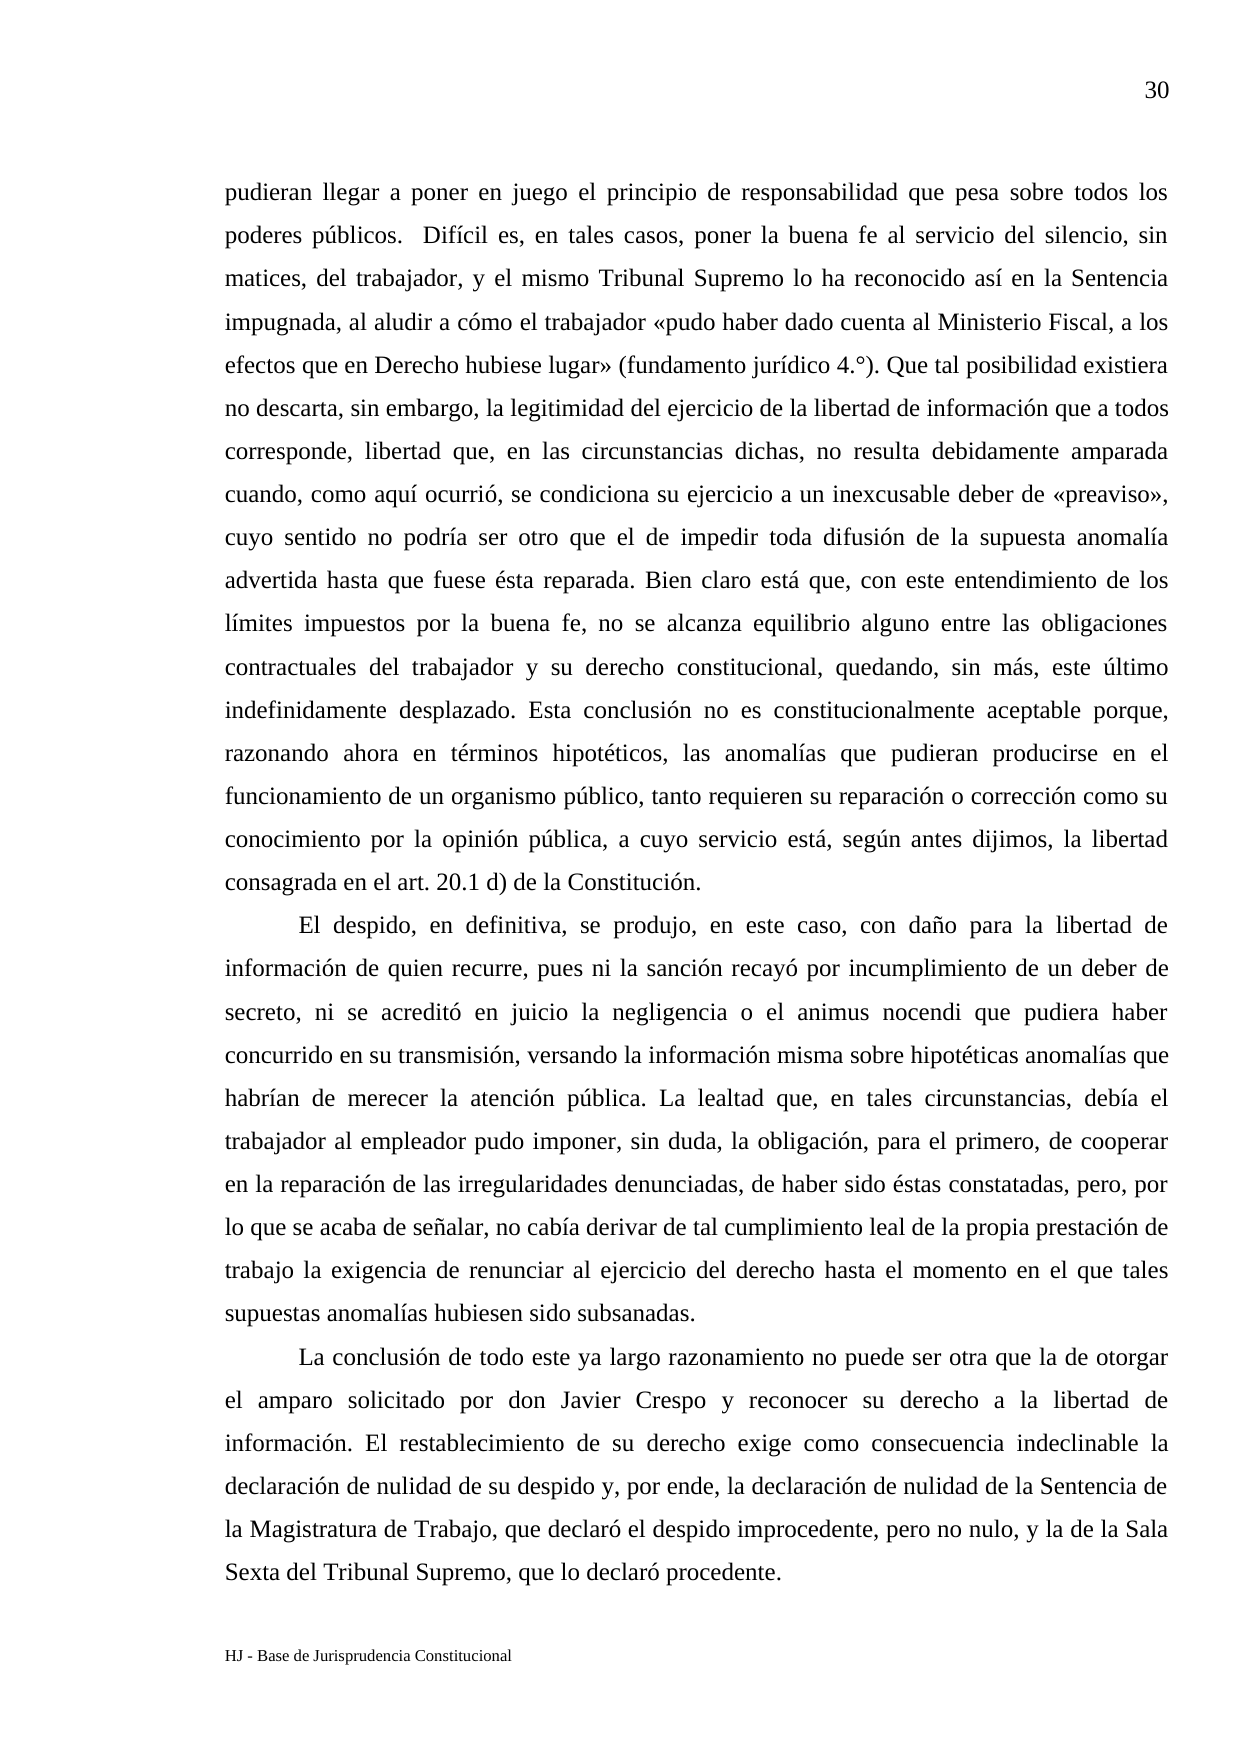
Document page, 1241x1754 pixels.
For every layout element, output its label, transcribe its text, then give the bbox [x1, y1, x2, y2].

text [224, 177, 1169, 896]
text La conclusión de todo este ya largo razonamiento no puede ser otra que la de otorgar el amparo solicitado por don Javier Crespo y reconocer su derecho a la libertad de información. El restablecimiento de su derecho exige como consecuencia indeclinable la declaración de nulidad de su despido y, por ende, la declaración de nulidad de la Sentencia de la Magistratura de Trabajo, que declaró el despido improcedente, pero no nulo, y la de la Sala Sexta del Tribunal Supremo, que lo declaró procedente. [224, 1342, 1169, 1586]
text El despido, en definitiva, se produjo, en este caso, con daño para la libertad de información de quien recurre, pues ni la sanción recayó por incumplimiento de un deber de secreto, ni se acreditó en juicio la negligencia o el animus nocendi que pudiera haber concurrido en su transmisión, versando la información misma sobre hipotéticas anomalías que habrían de merecer la atención pública. La lealtad que, en tales circunstancias, debía el trabajador al empleador pudo imponer, sin duda, la obligación, para el primero, de cooperar en la reparación de las irregularidades denunciadas, de haber sido éstas constatadas, pero, por lo que se acaba de señalar, no cabía derivar de tal cumplimiento leal de la propia prestación de trabajo la exigencia de renunciar al ejercicio del derecho hasta el momento en el que tales supuestas anomalías hubiesen sido subsanadas. [224, 910, 1169, 1327]
